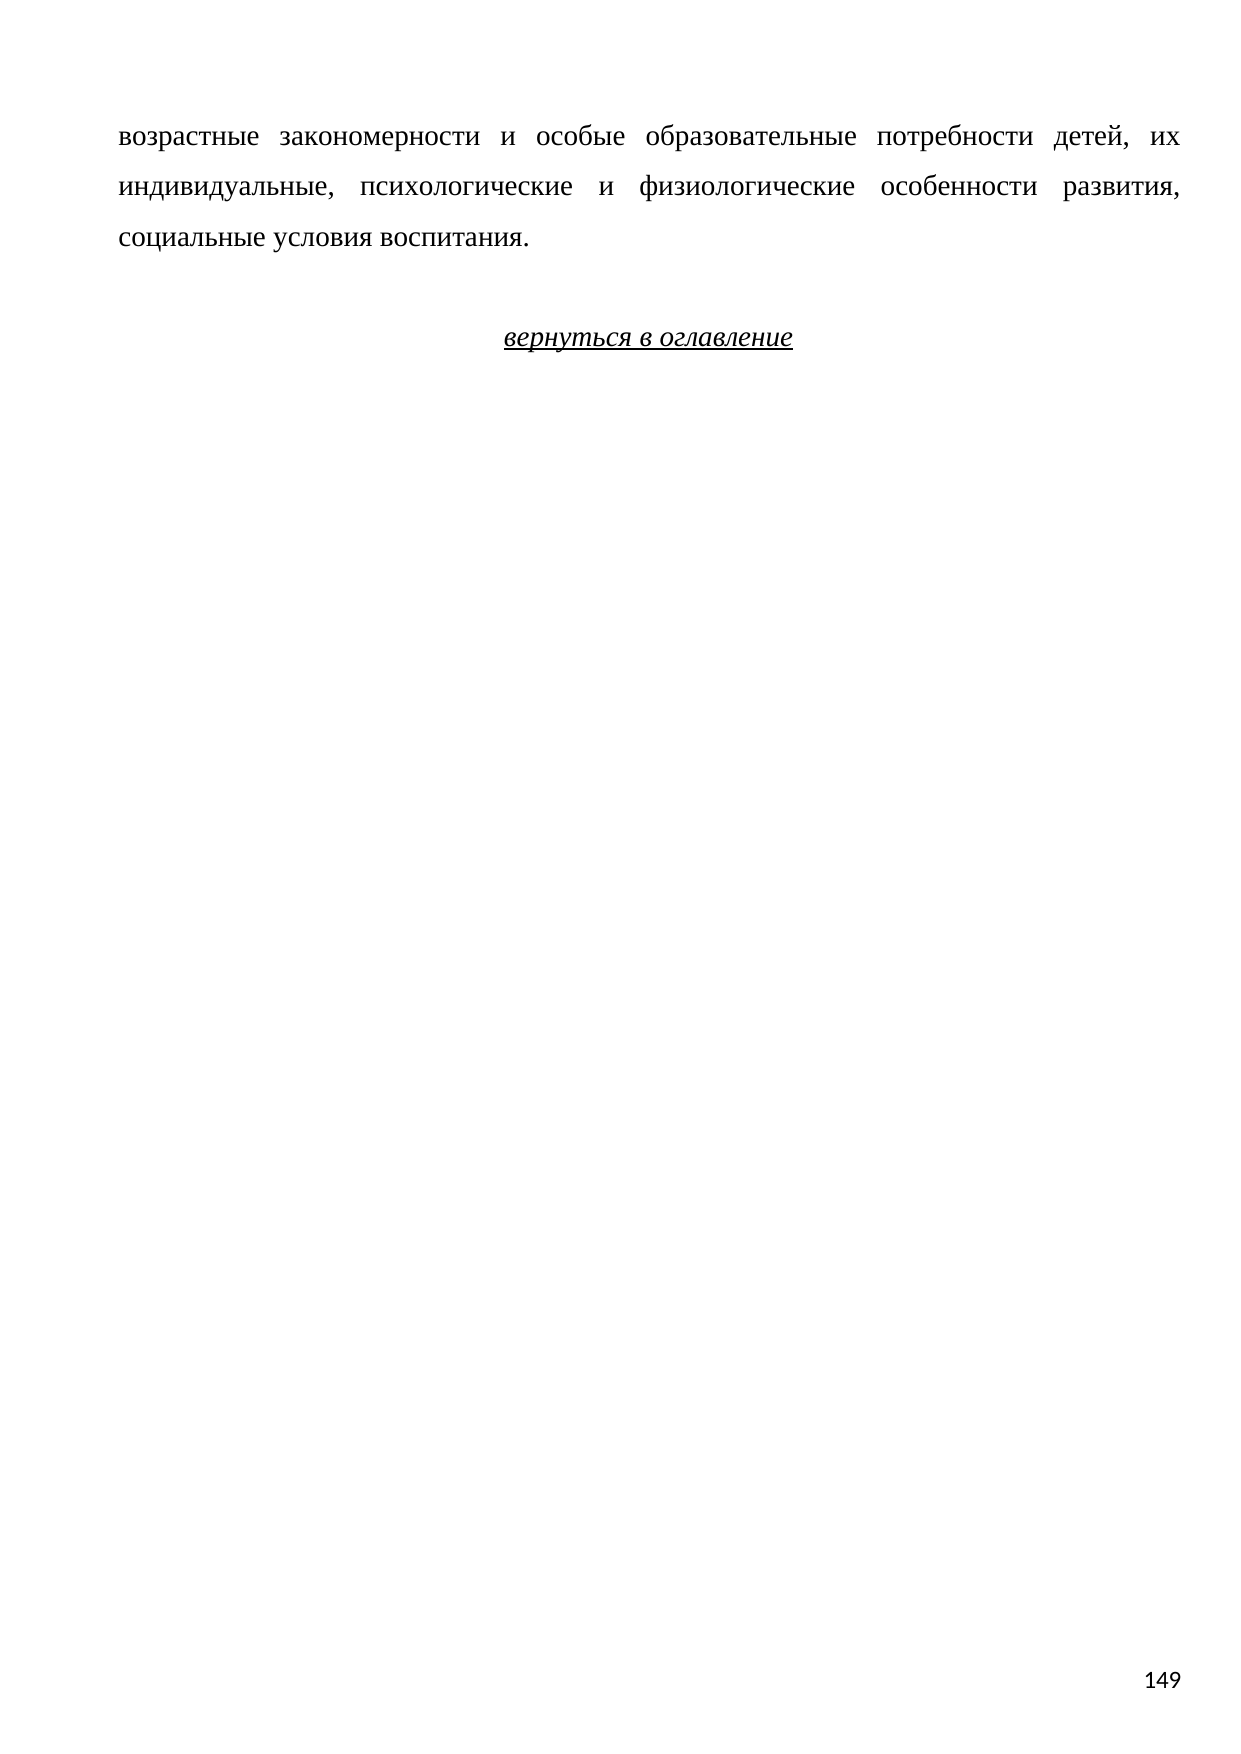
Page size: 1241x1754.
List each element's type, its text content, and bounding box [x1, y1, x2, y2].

text вернуться в оглавление [118, 319, 1181, 353]
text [118, 118, 1181, 252]
